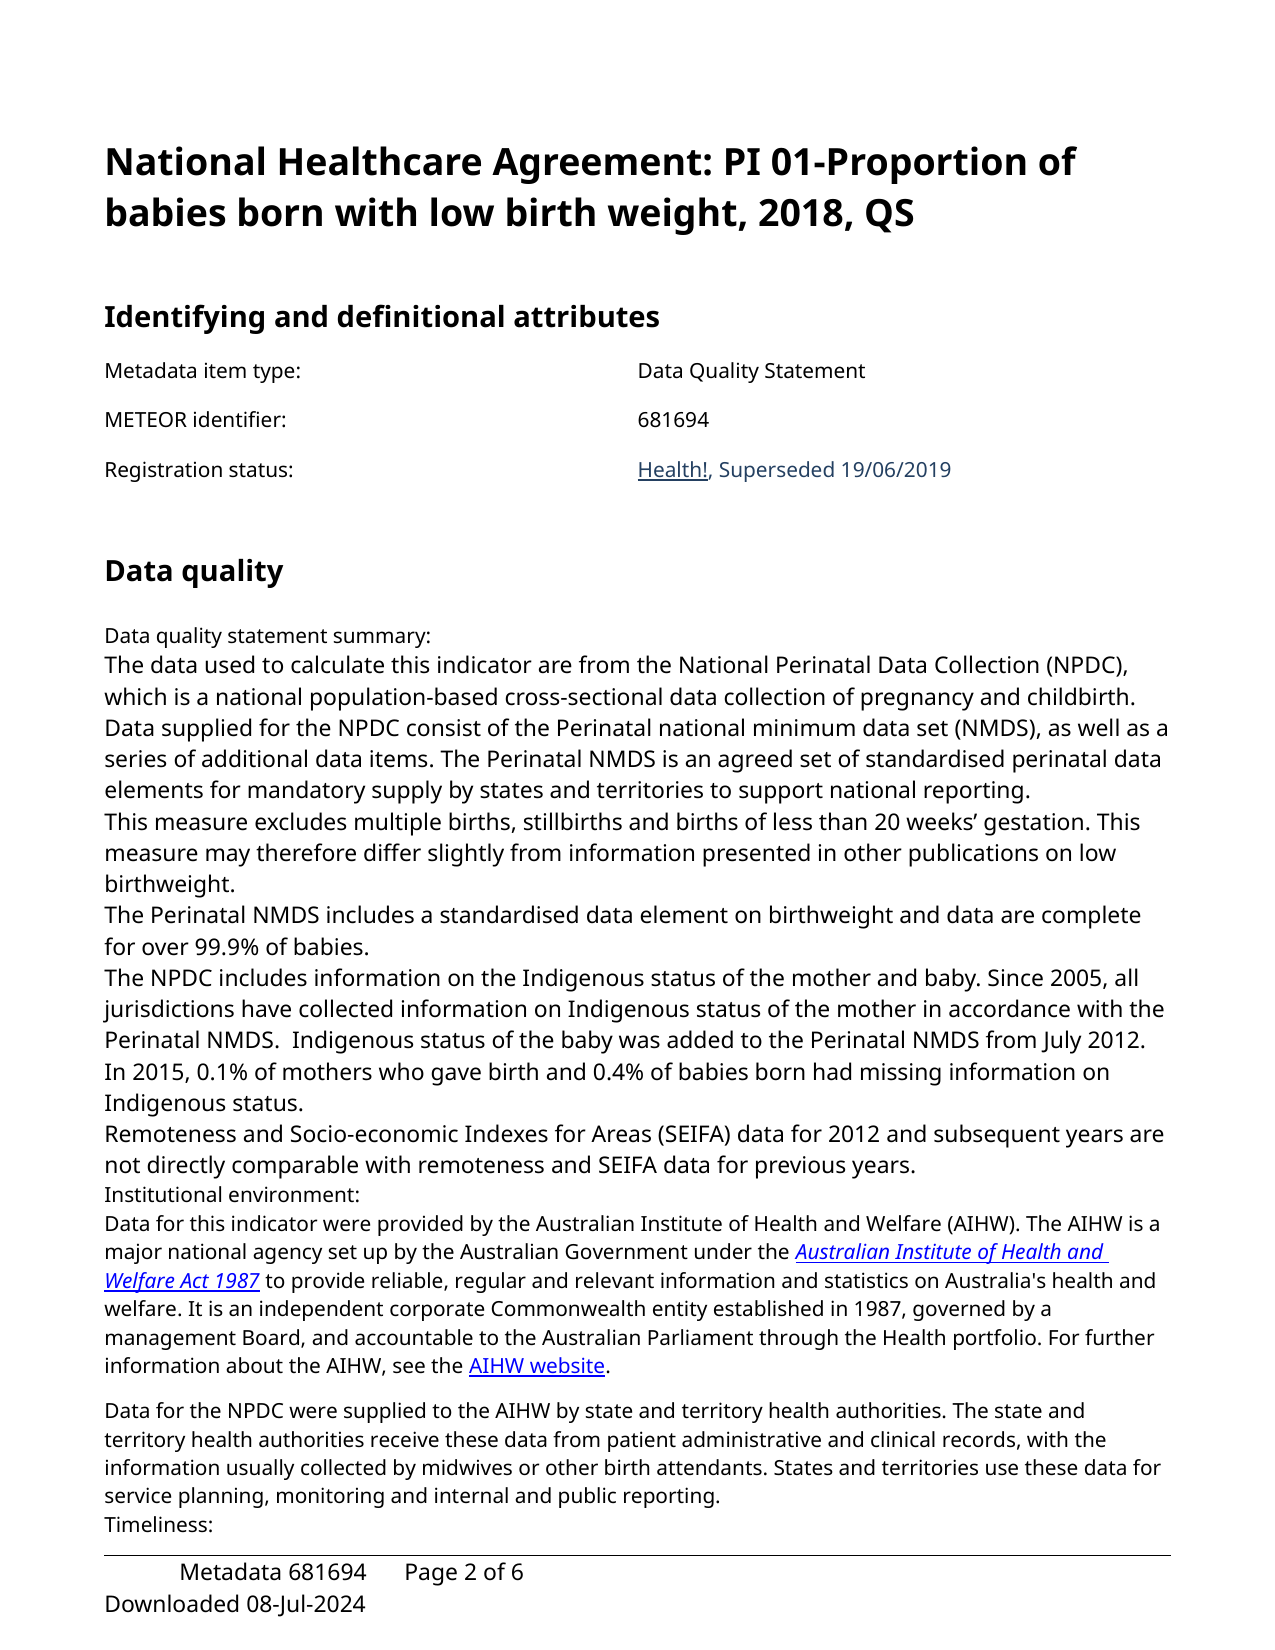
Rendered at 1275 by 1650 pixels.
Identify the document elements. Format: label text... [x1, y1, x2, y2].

table_cell METEOR identifier: [93, 395, 626, 444]
table_cell 681694 [626, 395, 1159, 444]
table_header Identifying and definitional attributes [93, 250, 1159, 346]
table_cell Registration status: [93, 445, 626, 494]
table_cell Data Quality Statement [626, 346, 1159, 395]
table_cell Metadata item type: [93, 346, 626, 395]
table_cell Health!, Superseded 19/06/2019 [626, 445, 1159, 494]
subtitle National Healthcare Agreement: PI 01-Proportion of babies born with low birth weight, 2018, QS [104, 135, 1171, 237]
